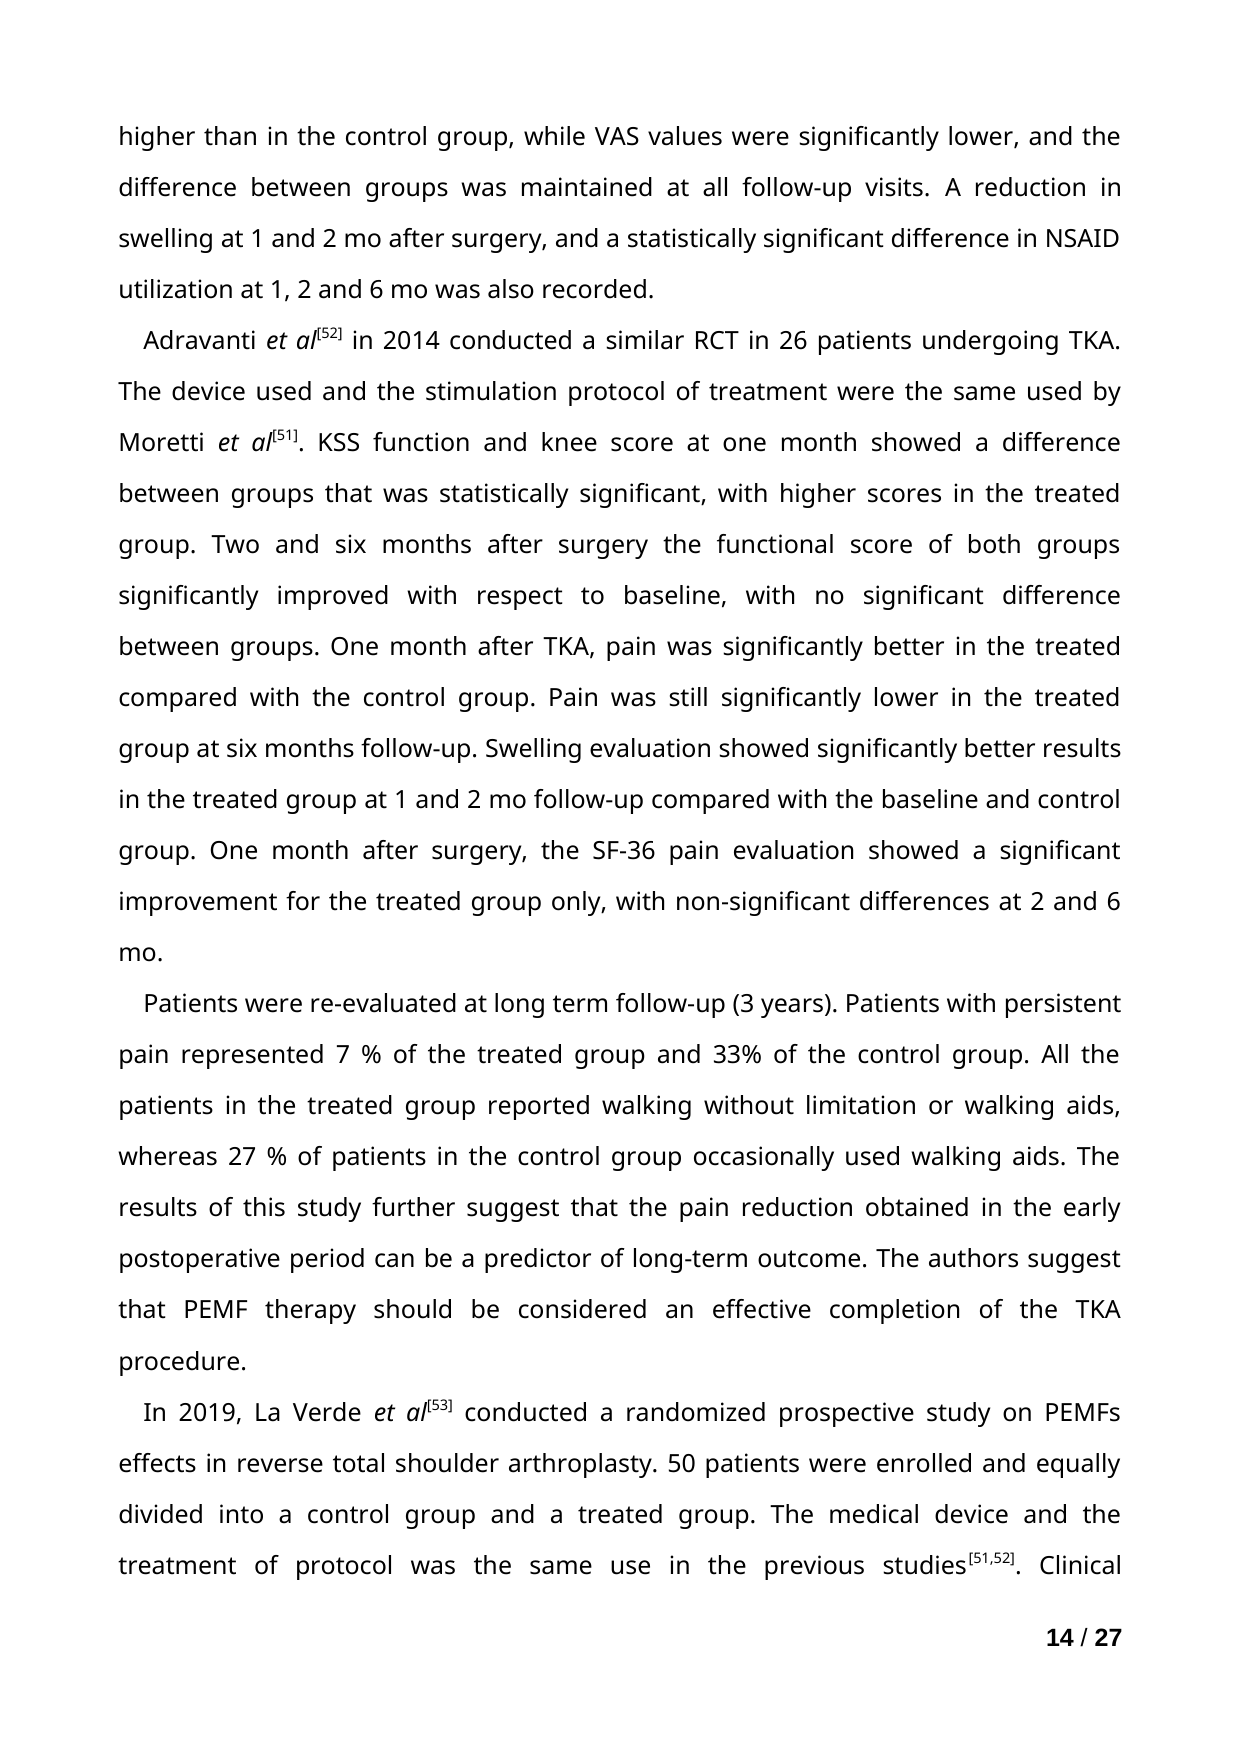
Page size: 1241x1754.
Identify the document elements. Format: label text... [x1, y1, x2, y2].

text Patients were re-evaluated at long term follow-up (3 years). Patients with persistent pain represented 7 % of the treated group and 33% of the control group. All the patients in the treated group reported walking without limitation or walking aids, whereas 27 % of patients in the control group occasionally used walking aids. The results of this study further suggest that the pain reduction obtained in the early postoperative period can be a predictor of long-term outcome. The authors suggest that PEMF therapy should be considered an effective completion of the TKA procedure. [118, 986, 1122, 1377]
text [118, 118, 1122, 305]
text Adravanti et al[52] in 2014 conducted a similar RCT in 26 patients undergoing TKA. The device used and the stimulation protocol of treatment were the same used by Moretti et al[51]. KSS function and knee score at one month showed a difference between groups that was statistically significant, with higher scores in the treated group. Two and six months after surgery the functional score of both groups significantly improved with respect to baseline, with no significant difference between groups. One month after TKA, pain was significantly better in the treated compared with the control group. Pain was still significantly lower in the treated group at six months follow-up. Swelling evaluation showed significantly better results in the treated group at 1 and 2 mo follow-up compared with the baseline and control group. One month after surgery, the SF-36 pain evaluation showed a significant improvement for the treated group only, with non-significant differences at 2 and 6 mo. [118, 322, 1122, 969]
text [118, 1394, 1122, 1581]
